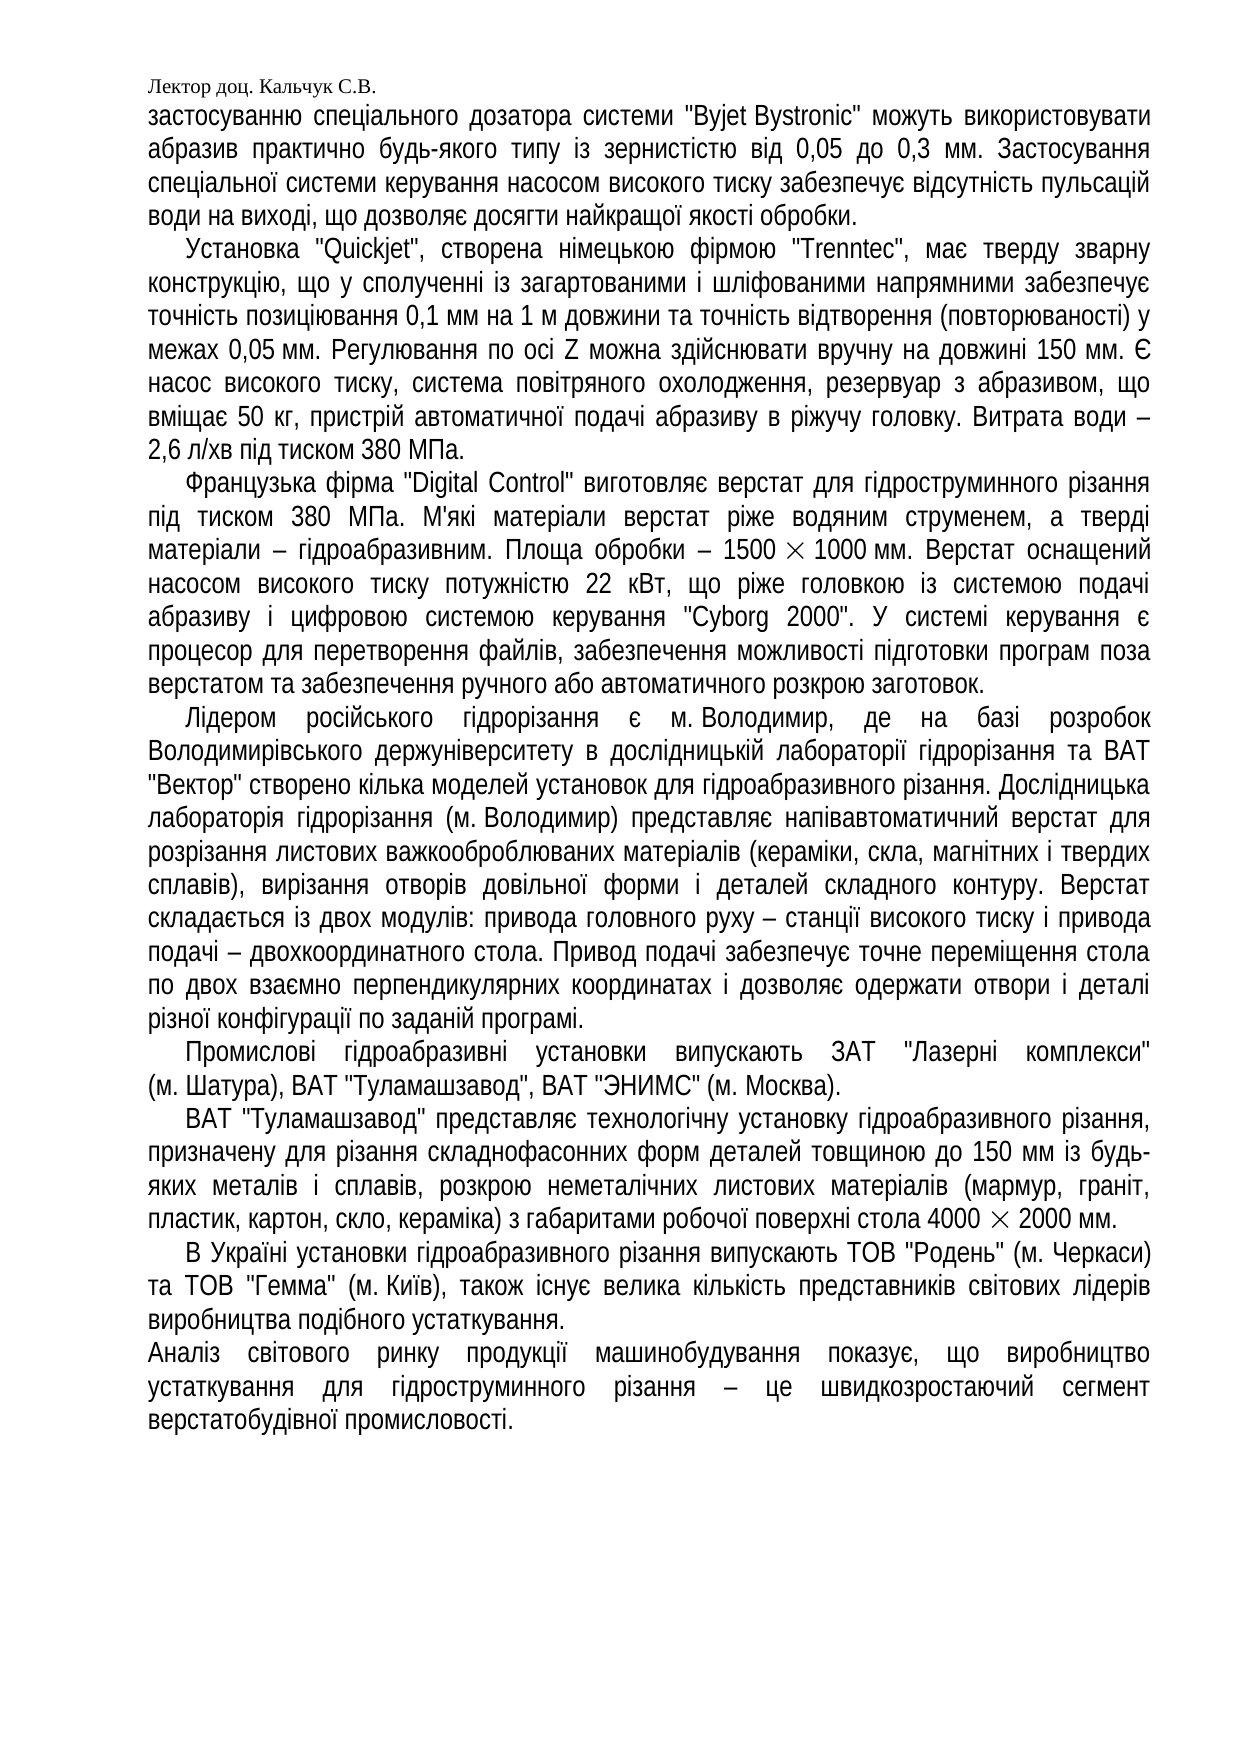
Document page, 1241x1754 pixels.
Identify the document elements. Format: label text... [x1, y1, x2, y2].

text В Україні установки гідроабразивного різання випускають ТОВ "Родень" (м. Черкаси) та ТОВ "Гемма" (м. Київ), також існує велика кількість представників світових лідерів виробництва подібного устаткування. [148, 1235, 1152, 1335]
text Французька фірма "Digital Control" виготовляє верстат для гідроструминного різання під тиском 380 МПа. М'які матеріали верстат ріже водяним струменем, а тверді матеріали – гідроабразивним. Площа обробки – 1500 1000 мм. Верстат оснащений насосом високого тиску потужністю 22 кВт, що ріже головкою із системою подачі абразиву і цифровою системою керування "Cyborg 2000". У системі керування є процесор для перетворення файлів, забезпечення можливості підготовки програм поза верстатом та забезпечення ручного або автоматичного розкрою заготовок. [148, 466, 1152, 700]
text Установка "Quickjet", створена німецькою фірмою "Trenntec", має тверду зварну конструкцію, що у сполученні із загартованими і шліфованими напрямними забезпечує точність позиціювання 0,1 мм на довжини та точність відтворення (повторюваності) у межах 0,05 мм. Регулювання по осі Z можна здійснювати вручну на довжині . Є насос високого тиску, система повітряного охолодження, резервуар з абразивом, що вміщає , пристрій автоматичної подачі абразиву в ріжучу головку. Витрата води – 2,6 л/хв під тиском 380 МПа. [148, 232, 1152, 466]
text Лідером російського гідрорізання є м. Володимир, де на базі розробок Володимирівського держуніверситету в дослідницькій лабораторії гідрорізання та ВАТ "Вектор" створено кілька моделей установок для гідроабразивного різання. Дослідницька лабораторія гідрорізання (м. Володимир) представляє напівавтоматичний верстат для розрізання листових важкооброблюваних матеріалів (кераміки, скла, магнітних і твердих сплавів), вирізання отворів довільної форми і деталей складного контуру. Верстат складається із двох модулів: привода головного руху – станції високого тиску і привода подачі – двохкоординатного стола. Привод подачі забезпечує точне переміщення стола по двох взаємно перпендикулярних координатах і дозволяє одержати отвори і деталі різної конфігурації по заданій програмі. [148, 700, 1152, 1034]
text Аналіз світового ринку продукції машинобудування показує, що виробництво устаткування для гідроструминного різання – це швидкозростаючий сегмент верстатобудівної промисловості. [148, 1335, 1152, 1436]
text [148, 98, 1152, 232]
text ВАТ "Туламашзавод" представляє технологічну установку гідроабразивного різання, призначену для різання складнофасонних форм деталей товщиною до із будь-яких металів і сплавів, розкрою неметалічних листових матеріалів (мармур, граніт, пластик, картон, скло, кераміка) з габаритами робочої поверхні стола 4000 2000 мм. [148, 1101, 1152, 1235]
text Промислові гідроабразивні установки випускають ЗАТ "Лазерні комплекси" (м. Шатура), ВАТ "Туламашзавод", ВАТ "ЭНИМС" (м. Москва). [148, 1034, 1152, 1101]
